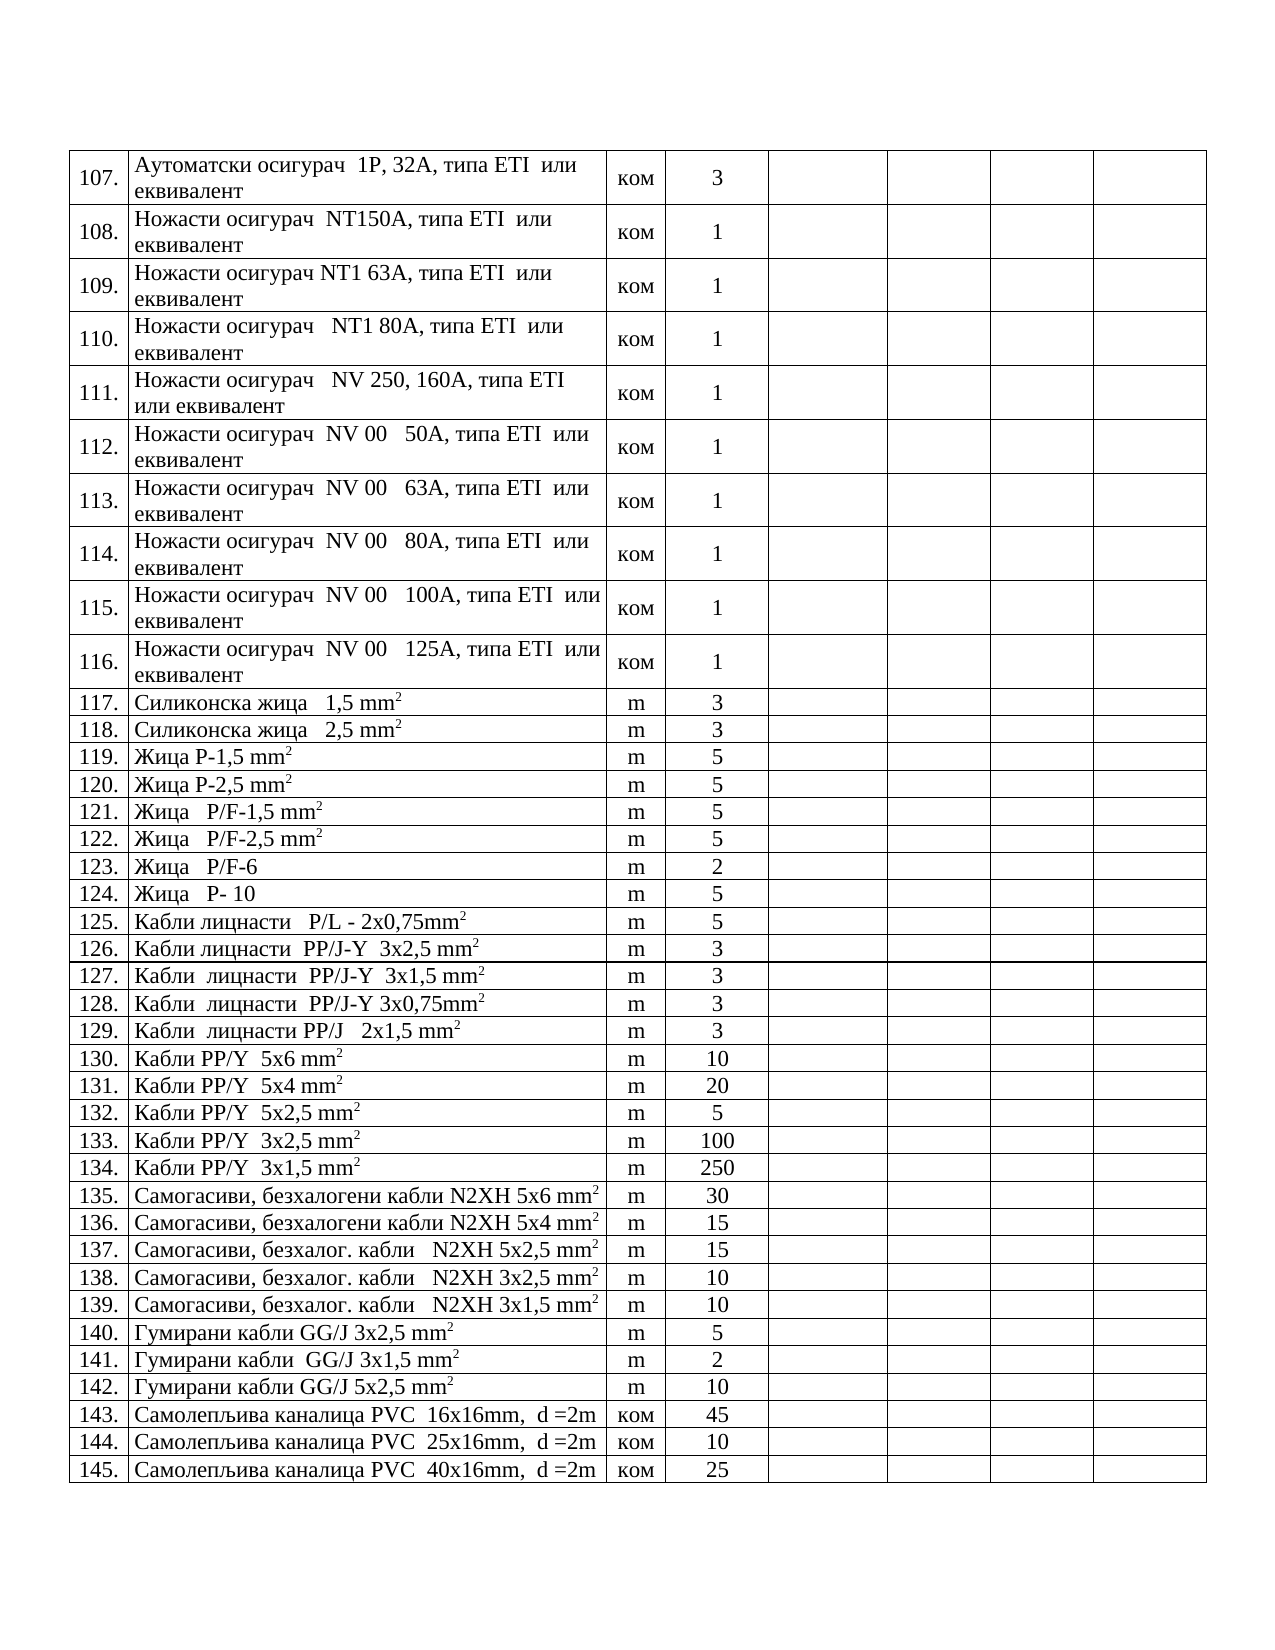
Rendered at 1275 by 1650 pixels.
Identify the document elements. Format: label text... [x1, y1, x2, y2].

table_cell 119. [70, 743, 128, 770]
table_cell m [607, 1045, 665, 1071]
table_cell [769, 1401, 887, 1427]
table_cell m [607, 990, 665, 1016]
table_cell Кабли лицнасти PP/J-Y 3x0,75mm2 [129, 990, 606, 1016]
table_cell 123. [70, 853, 128, 879]
table_cell m [607, 1100, 665, 1126]
table_cell m [607, 1236, 665, 1263]
table_cell [888, 1264, 990, 1290]
table_cell 15 [666, 1236, 768, 1263]
table_cell 135. [70, 1182, 128, 1208]
table_cell Ножасти осигурач NT150А, типа ETI или еквивалент [129, 205, 606, 257]
table_cell [991, 716, 1093, 742]
table_cell [1094, 259, 1206, 311]
table_cell [769, 798, 887, 824]
table_cell [991, 366, 1093, 419]
table_cell Гумирани кабли GG/J 5x2,5 mm2 [129, 1374, 606, 1400]
table_cell [991, 826, 1093, 852]
table_cell [991, 1264, 1093, 1290]
table_cell [769, 771, 887, 797]
table_cell [888, 689, 990, 715]
table_cell [769, 312, 887, 365]
table_cell m [607, 880, 665, 907]
table_cell ком [607, 312, 665, 365]
table_cell [769, 990, 887, 1016]
table_cell [888, 581, 990, 634]
table_cell ком [607, 635, 665, 687]
table_cell m [607, 743, 665, 770]
table_cell 127. [70, 963, 128, 989]
table_cell [769, 1264, 887, 1290]
table_cell 3 [666, 151, 768, 204]
table_cell 145. [70, 1456, 128, 1482]
table_cell ком [607, 1456, 665, 1482]
table_cell [1094, 1045, 1206, 1071]
table_cell [1094, 635, 1206, 687]
table_cell 5 [666, 798, 768, 824]
table_cell Самогасиви, безхалог. кабли N2XH 3x2,5 mm2 [129, 1264, 606, 1290]
table_cell 10 [666, 1374, 768, 1400]
table_cell 1 [666, 581, 768, 634]
table_cell [888, 1428, 990, 1454]
table_cell 3 [666, 990, 768, 1016]
table_cell [769, 366, 887, 419]
table_cell Кабли лицнасти PP/J 2x1,5 mm2 [129, 1017, 606, 1044]
table_cell [991, 1401, 1093, 1427]
table_cell [769, 1428, 887, 1454]
table_cell [991, 527, 1093, 580]
table_cell 136. [70, 1209, 128, 1235]
table_cell [888, 1182, 990, 1208]
table_cell [1094, 205, 1206, 257]
table_cell [1094, 908, 1206, 934]
table_cell [769, 1045, 887, 1071]
table_cell [991, 990, 1093, 1016]
table_cell [888, 1154, 990, 1181]
table_cell [991, 1291, 1093, 1318]
table_cell 134. [70, 1154, 128, 1181]
table_cell 1 [666, 474, 768, 526]
table_cell [991, 474, 1093, 526]
table_cell m [607, 1209, 665, 1235]
table_cell [991, 771, 1093, 797]
table_cell 110. [70, 312, 128, 365]
table_cell Жица P/F-1,5 mm2 [129, 798, 606, 824]
table_cell [769, 826, 887, 852]
table_cell 139. [70, 1291, 128, 1318]
table_cell 115. [70, 581, 128, 634]
table_cell 137. [70, 1236, 128, 1263]
table_cell [1094, 880, 1206, 907]
table_cell [888, 771, 990, 797]
table_cell [888, 1017, 990, 1044]
table_cell 1 [666, 527, 768, 580]
table_cell [1094, 1209, 1206, 1235]
table_cell [991, 963, 1093, 989]
table_cell [769, 205, 887, 257]
table_cell 128. [70, 990, 128, 1016]
table_cell 2 [666, 1346, 768, 1372]
table_cell Кабли лицнасти P/L - 2x0,75mm2 [129, 908, 606, 934]
table_cell m [607, 1291, 665, 1318]
table_cell [769, 716, 887, 742]
table_cell 5 [666, 826, 768, 852]
table_cell [888, 259, 990, 311]
table_cell [1094, 963, 1206, 989]
table_cell [769, 1209, 887, 1235]
table_cell [888, 1072, 990, 1098]
table_cell ком [607, 581, 665, 634]
table_cell 142. [70, 1374, 128, 1400]
table_cell [1094, 1182, 1206, 1208]
table_cell Кабли PP/Y 5x4 mm2 [129, 1072, 606, 1098]
table_cell ком [607, 527, 665, 580]
table_cell [769, 1072, 887, 1098]
table_cell 5 [666, 743, 768, 770]
table_cell [1094, 771, 1206, 797]
table_cell Жица P- 10 [129, 880, 606, 907]
table_cell Ножасти осигурач NV 00 80A, типа ETI или еквивалент [129, 527, 606, 580]
table_cell [888, 1319, 990, 1345]
table_cell m [607, 771, 665, 797]
table_cell 3 [666, 1017, 768, 1044]
table_cell Ножасти осигурач NV 00 100A, типа ETI или еквивалент [129, 581, 606, 634]
table_cell [991, 689, 1093, 715]
table_cell [769, 1374, 887, 1400]
table_cell 5 [666, 771, 768, 797]
table_cell m [607, 1374, 665, 1400]
table_cell [769, 1236, 887, 1263]
table_cell m [607, 826, 665, 852]
table_cell [1094, 853, 1206, 879]
table_cell [991, 1346, 1093, 1372]
table_cell Кабли лицнасти PP/J-Y 3x1,5 mm2 [129, 963, 606, 989]
table_cell 3 [666, 935, 768, 961]
table_cell ком [607, 259, 665, 311]
table_cell 30 [666, 1182, 768, 1208]
table_cell [888, 366, 990, 419]
table_cell [1094, 1017, 1206, 1044]
table_cell [1094, 798, 1206, 824]
table_cell [991, 312, 1093, 365]
table_cell [991, 1428, 1093, 1454]
table_cell [888, 635, 990, 687]
table_cell [888, 1346, 990, 1372]
table_cell [1094, 366, 1206, 419]
table_cell [1094, 1428, 1206, 1454]
table_cell 5 [666, 880, 768, 907]
table_cell 100 [666, 1127, 768, 1153]
table_cell 250 [666, 1154, 768, 1181]
table_cell Ножасти осигурач NT1 63А, типа ETI или еквивалент [129, 259, 606, 311]
table_cell Кабли PP/Y 5x6 mm2 [129, 1045, 606, 1071]
table_cell 2 [666, 853, 768, 879]
table_cell [1094, 1319, 1206, 1345]
table_cell [991, 1236, 1093, 1263]
table_cell [769, 527, 887, 580]
table_cell [991, 1045, 1093, 1071]
table_cell Аутоматски осигурач 1P, 32А, типа ETI или еквивалент [129, 151, 606, 204]
table_cell Силиконска жица 2,5 mm2 [129, 716, 606, 742]
table_cell ком [607, 1401, 665, 1427]
table_cell [888, 151, 990, 204]
table_cell Самолепљива каналица PVC 25x16mm, d =2m [129, 1428, 606, 1454]
table_cell Самогасиви, безхалог. кабли N2XH 3x1,5 mm2 [129, 1291, 606, 1318]
table_cell [991, 1319, 1093, 1345]
table_cell 1 [666, 635, 768, 687]
table_cell [888, 1291, 990, 1318]
table_cell [769, 151, 887, 204]
table_cell [1094, 1291, 1206, 1318]
table_cell 3 [666, 716, 768, 742]
table_cell [991, 743, 1093, 770]
table_cell Кабли PP/Y 5x2,5 mm2 [129, 1100, 606, 1126]
table_cell [1094, 689, 1206, 715]
table_cell [769, 474, 887, 526]
table_cell [769, 963, 887, 989]
table_cell 10 [666, 1045, 768, 1071]
table_cell 10 [666, 1428, 768, 1454]
table_cell [769, 1127, 887, 1153]
table_cell [888, 743, 990, 770]
table_cell [991, 1374, 1093, 1400]
table_cell [769, 635, 887, 687]
table_cell [888, 1456, 990, 1482]
table_cell 1 [666, 420, 768, 472]
table_cell [1094, 935, 1206, 961]
table_cell [769, 1346, 887, 1372]
table_cell [1094, 1456, 1206, 1482]
table_cell [991, 1127, 1093, 1153]
table_cell 122. [70, 826, 128, 852]
table_cell [888, 1401, 990, 1427]
table_cell 143. [70, 1401, 128, 1427]
table_cell [888, 798, 990, 824]
table_cell [769, 1291, 887, 1318]
table_cell [991, 1456, 1093, 1482]
table_cell 5 [666, 908, 768, 934]
table_cell Кабли лицнасти PP/J-Y 3x2,5 mm2 [129, 935, 606, 961]
table_cell [769, 908, 887, 934]
table_cell [888, 935, 990, 961]
table_cell [888, 963, 990, 989]
table_cell [1094, 420, 1206, 472]
table_cell 108. [70, 205, 128, 257]
table_cell m [607, 853, 665, 879]
table_cell [991, 205, 1093, 257]
table_cell 112. [70, 420, 128, 472]
table_cell Гумирани кабли GG/J 3x1,5 mm2 [129, 1346, 606, 1372]
table_cell [1094, 1374, 1206, 1400]
table_cell 1 [666, 205, 768, 257]
table_cell [769, 1017, 887, 1044]
table_cell m [607, 1154, 665, 1181]
table_cell [991, 880, 1093, 907]
table_cell [991, 935, 1093, 961]
table_cell [1094, 581, 1206, 634]
table_cell [991, 635, 1093, 687]
table_cell [888, 1127, 990, 1153]
table_cell 129. [70, 1017, 128, 1044]
table_cell Жица P/F-6 [129, 853, 606, 879]
table_cell [769, 1100, 887, 1126]
table_cell ком [607, 366, 665, 419]
table_cell m [607, 1346, 665, 1372]
table_cell 111. [70, 366, 128, 419]
table_cell m [607, 1182, 665, 1208]
table_cell 15 [666, 1209, 768, 1235]
table_cell 114. [70, 527, 128, 580]
table_cell [1094, 743, 1206, 770]
table_cell m [607, 908, 665, 934]
table_cell Самогасиви, безхалогени кабли N2XH 5x6 mm2 [129, 1182, 606, 1208]
table_cell 117. [70, 689, 128, 715]
table_cell m [607, 963, 665, 989]
table_cell [769, 1319, 887, 1345]
table_cell Силиконска жица 1,5 mm2 [129, 689, 606, 715]
table_cell [769, 880, 887, 907]
table_cell [991, 1017, 1093, 1044]
table_cell [769, 935, 887, 961]
table_cell 132. [70, 1100, 128, 1126]
table_cell [888, 908, 990, 934]
table_cell Гумирани кабли GG/J 3x2,5 mm2 [129, 1319, 606, 1345]
table_cell [991, 420, 1093, 472]
table_cell 45 [666, 1401, 768, 1427]
table_cell [991, 151, 1093, 204]
table_cell 25 [666, 1456, 768, 1482]
table_cell [769, 689, 887, 715]
table_cell [888, 716, 990, 742]
table_cell [888, 474, 990, 526]
table_cell 5 [666, 1319, 768, 1345]
table_cell [769, 581, 887, 634]
table_cell m [607, 1127, 665, 1153]
table_cell [991, 853, 1093, 879]
table_cell [888, 1374, 990, 1400]
table_cell 113. [70, 474, 128, 526]
table_cell Самолепљива каналица PVC 40x16mm, d =2m [129, 1456, 606, 1482]
table_cell Ножасти осигурач NV 00 50A, типа ETI или еквивалент [129, 420, 606, 472]
table_cell 1 [666, 312, 768, 365]
table_cell [1094, 826, 1206, 852]
table_cell [991, 908, 1093, 934]
table_cell [991, 1154, 1093, 1181]
table_cell 10 [666, 1264, 768, 1290]
table_cell 124. [70, 880, 128, 907]
table_cell Ножасти осигурач NV 00 125A, типа ETI или еквивалент [129, 635, 606, 687]
table_cell [769, 743, 887, 770]
table_cell [1094, 1236, 1206, 1263]
table_cell 3 [666, 689, 768, 715]
table_cell Самолепљива каналица PVC 16x16mm, d =2m [129, 1401, 606, 1427]
table_cell [991, 1182, 1093, 1208]
table_cell Самогасиви, безхалогени кабли N2XH 5x4 mm2 [129, 1209, 606, 1235]
table_cell [991, 1209, 1093, 1235]
table_cell [888, 1236, 990, 1263]
table_cell Ножасти осигурач NV 00 63A, типа ETI или еквивалент [129, 474, 606, 526]
table_cell Жица P-2,5 mm2 [129, 771, 606, 797]
table_cell m [607, 798, 665, 824]
table_cell m [607, 689, 665, 715]
table_cell m [607, 1017, 665, 1044]
table_cell 121. [70, 798, 128, 824]
table_cell Жица P/F-2,5 mm2 [129, 826, 606, 852]
table_cell [1094, 1100, 1206, 1126]
table_cell 133. [70, 1127, 128, 1153]
table_cell 138. [70, 1264, 128, 1290]
table_cell [1094, 527, 1206, 580]
table_cell [888, 420, 990, 472]
table_cell 20 [666, 1072, 768, 1098]
table_cell [1094, 1346, 1206, 1372]
table_cell [1094, 990, 1206, 1016]
table_cell m [607, 935, 665, 961]
table_cell [769, 1456, 887, 1482]
table_cell [991, 581, 1093, 634]
table_cell Ножасти осигурач NV 250, 160А, типа ETI или еквивалент [129, 366, 606, 419]
table_cell ком [607, 151, 665, 204]
table_cell Кабли PP/Y 3x1,5 mm2 [129, 1154, 606, 1181]
table_cell [888, 527, 990, 580]
table_cell ком [607, 474, 665, 526]
table_cell Самогасиви, безхалог. кабли N2XH 5x2,5 mm2 [129, 1236, 606, 1263]
table_cell [1094, 312, 1206, 365]
table_cell 1 [666, 259, 768, 311]
table_cell 5 [666, 1100, 768, 1126]
table_cell 10 [666, 1291, 768, 1318]
table_cell [769, 853, 887, 879]
table_cell 130. [70, 1045, 128, 1071]
table_cell 118. [70, 716, 128, 742]
table_cell Жица P-1,5 mm2 [129, 743, 606, 770]
table_cell m [607, 1264, 665, 1290]
table_cell [1094, 474, 1206, 526]
table_cell [769, 1182, 887, 1208]
table_cell m [607, 1072, 665, 1098]
table_cell ком [607, 205, 665, 257]
table_cell 120. [70, 771, 128, 797]
table_cell m [607, 716, 665, 742]
table_cell [1094, 1127, 1206, 1153]
table_cell [991, 1072, 1093, 1098]
table_cell Кабли PP/Y 3x2,5 mm2 [129, 1127, 606, 1153]
table_cell [888, 853, 990, 879]
table_cell 109. [70, 259, 128, 311]
table_cell [991, 1100, 1093, 1126]
table_cell [1094, 716, 1206, 742]
table_cell [1094, 1401, 1206, 1427]
table_cell [888, 826, 990, 852]
table_cell 144. [70, 1428, 128, 1454]
table_cell [769, 420, 887, 472]
table_cell 131. [70, 1072, 128, 1098]
table_cell ком [607, 1428, 665, 1454]
table_cell [991, 259, 1093, 311]
table_cell [1094, 151, 1206, 204]
table_cell 107. [70, 151, 128, 204]
table_cell [769, 1154, 887, 1181]
table_cell [1094, 1264, 1206, 1290]
table_cell [888, 1100, 990, 1126]
table_cell [888, 205, 990, 257]
table_cell [888, 990, 990, 1016]
table_cell 1 [666, 366, 768, 419]
table_cell [888, 880, 990, 907]
table_cell [991, 798, 1093, 824]
table_cell [769, 259, 887, 311]
table_cell 126. [70, 935, 128, 961]
table_cell [888, 1045, 990, 1071]
table_cell [888, 1209, 990, 1235]
table_cell [1094, 1154, 1206, 1181]
table_cell [888, 312, 990, 365]
table_cell ком [607, 420, 665, 472]
table_cell 3 [666, 963, 768, 989]
table_cell Ножасти осигурач NT1 80А, типа ETI или еквивалент [129, 312, 606, 365]
table_cell [1094, 1072, 1206, 1098]
table_cell 140. [70, 1319, 128, 1345]
table_cell 125. [70, 908, 128, 934]
table_cell 116. [70, 635, 128, 687]
table_cell 141. [70, 1346, 128, 1372]
table_cell m [607, 1319, 665, 1345]
